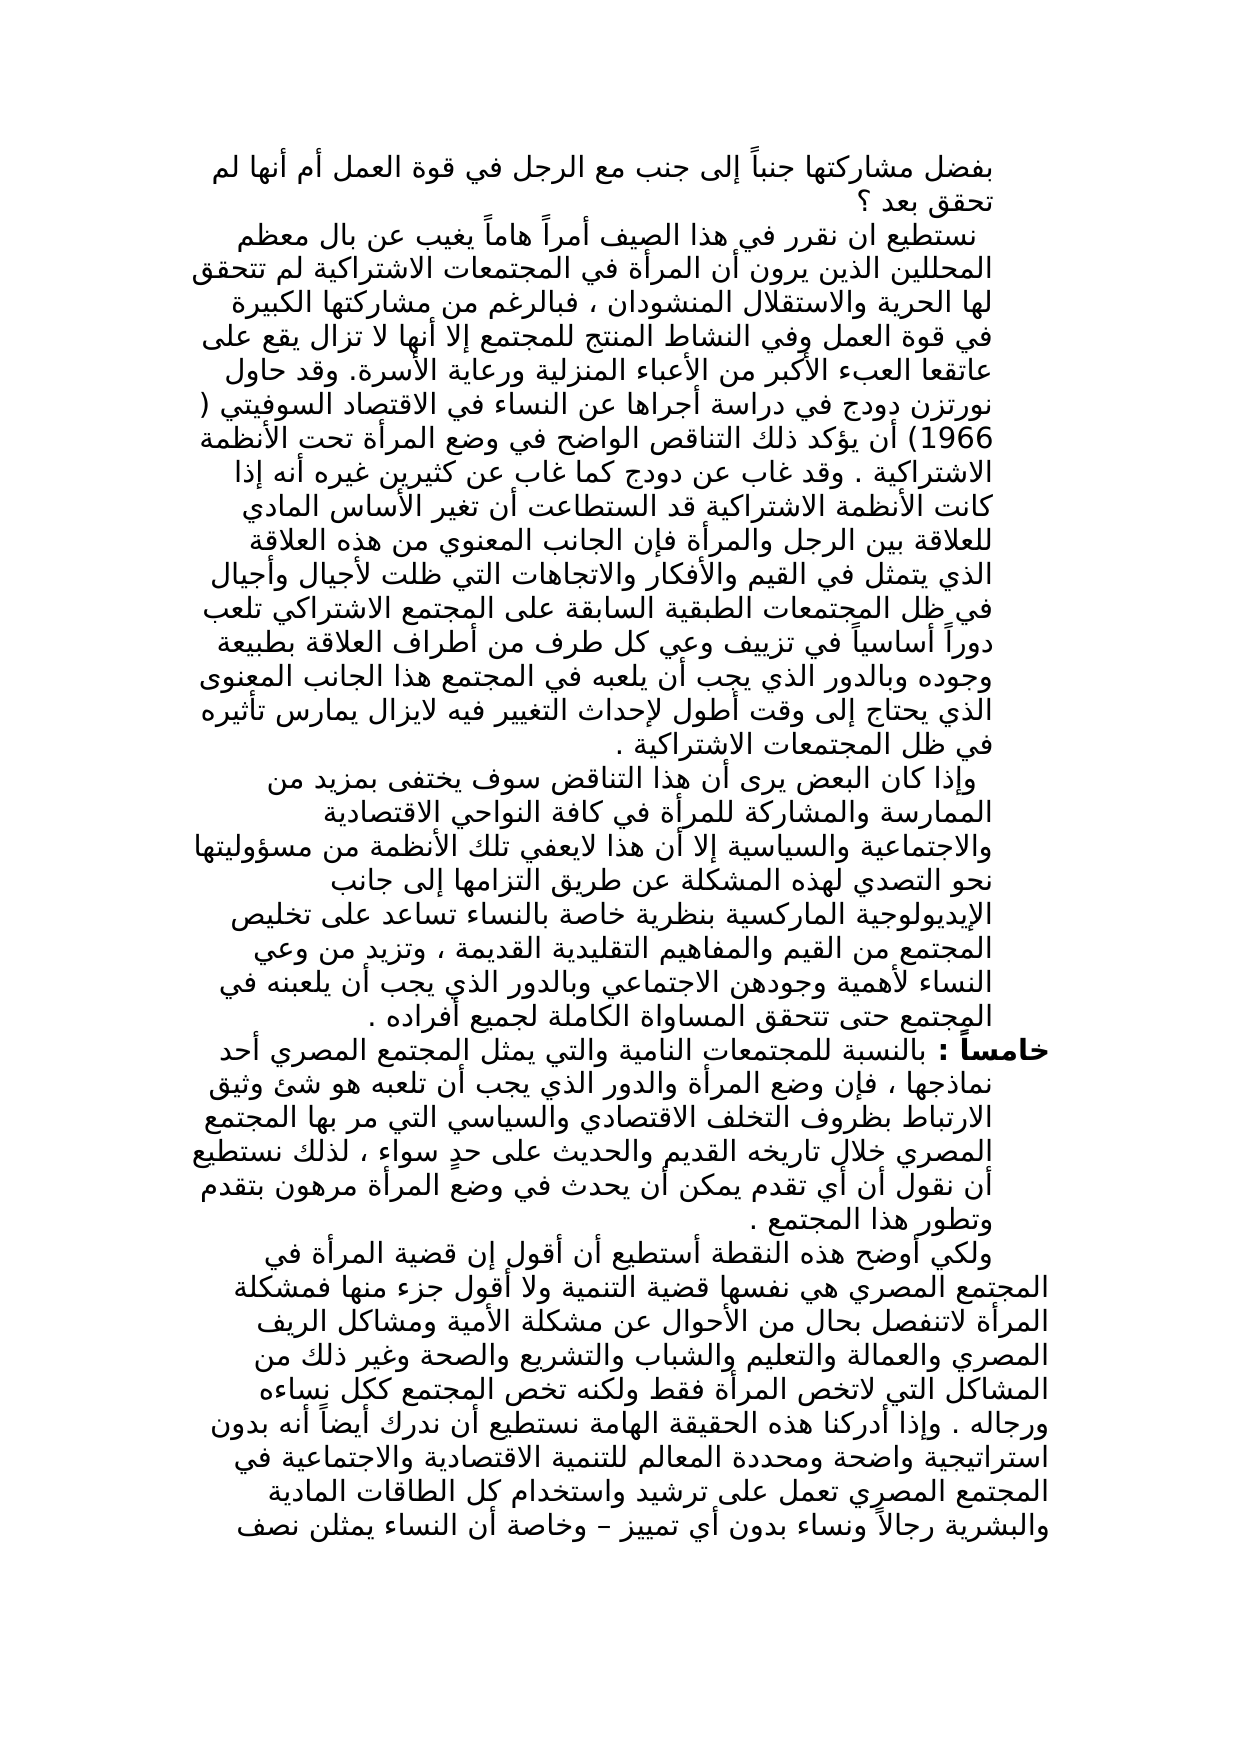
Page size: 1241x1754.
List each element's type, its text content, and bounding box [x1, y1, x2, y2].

text نستطيع ان نقرر في هذا الصيف أمراً هاماً يغيب عن بال معظم المحللين الذين يرون أن المرأة في المجتمعات الاشتراكية لم تتحقق لها الحرية والاستقلال المنشودان ، فبالرغم من مشاركتها الكبيرة في قوة العمل وفي النشاط المنتج للمجتمع إلا أنها لا تزال يقع على عاتقعا العبء الأكبر من الأعباء المنزلية ورعاية الأسرة. وقد حاول نورتزن دودج في دراسة أجراها عن النساء في الاقتصاد السوفيتي ( 1966) أن يؤكد ذلك التناقص الواضح في وضع المرأة تحت الأنظمة الاشتراكية . وقد غاب عن دودج كما غاب عن كثيرين غيره أنه إذا كانت الأنظمة الاشتراكية قد الستطاعت أن تغير الأساس المادي للعلاقة بين الرجل والمرأة فإن الجانب المعنوي من هذه العلاقة الذي يتمثل في القيم والأفكار والاتجاهات التي ظلت لأجيال وأجيال في ظل المجتمعات الطبقية السابقة على المجتمع الاشتراكي تلعب دوراً أساسياً في تزييف وعي كل طرف من أطراف العلاقة بطبيعة وجوده وبالدور الذي يجب أن يلعبه في المجتمع هذا الجانب المعنوى الذي يحتاج إلى وقت أطول لإحداث التغيير فيه لايزال يمارس تأثيره في ظل المجتمعات الاشتراكية . [187, 218, 994, 761]
text وإذا كان البعض يرى أن هذا التناقض سوف يختفى بمزيد من الممارسة والمشاركة للمرأة في كافة النواحي الاقتصادية والاجتماعية والسياسية إلا أن هذا لايعفي تلك الأنظمة من مسؤوليتها نحو التصدي لهذه المشكلة عن طريق التزامها إلى جانب الإيديولوجية الماركسية بنظرية خاصة بالنساء تساعد على تخليص المجتمع من القيم والمفاهيم التقليدية القديمة ، وتزيد من وعي النساء لأهمية وجودهن الاجتماعي وبالدور الذي يجب أن يلعبنه في المجتمع حتى تتحقق المساواة الكاملة لجميع أفراده . [187, 761, 994, 1033]
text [187, 1237, 1050, 1542]
text خامساً : بالنسبة للمجتمعات النامية والتي يمثل المجتمع المصري أحد نماذجها ، فإن وضع المرأة والدور الذي يجب أن تلعبه هو شئ وثيق الارتباط بظروف التخلف الاقتصادي والسياسي التي مر بها المجتمع المصري خلال تاريخه القديم والحديث على حدٍ سواء ، لذلك نستطيع أن نقول أن أي تقدم يمكن أن يحدث في وضع المرأة مرهون بتقدم وتطور هذا المجتمع . [187, 1033, 1050, 1237]
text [187, 150, 994, 218]
